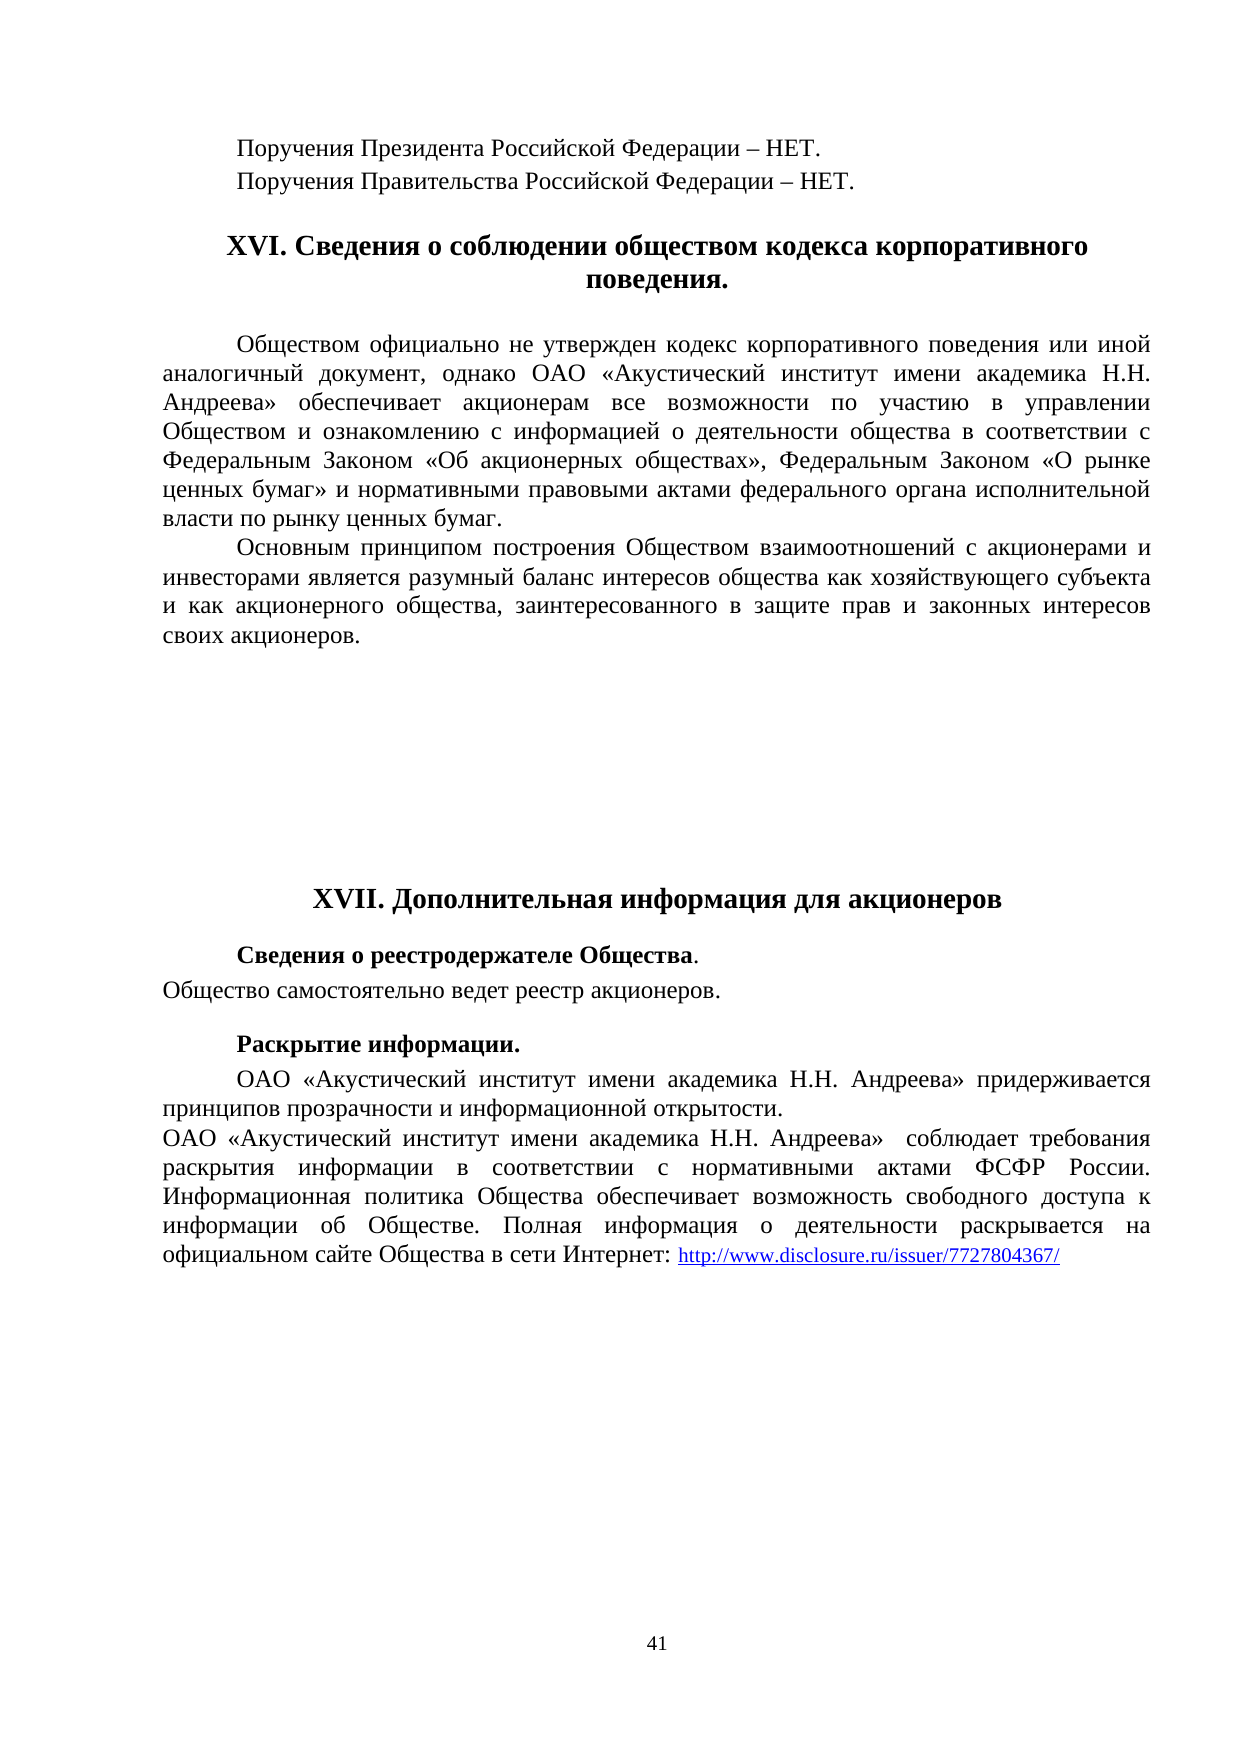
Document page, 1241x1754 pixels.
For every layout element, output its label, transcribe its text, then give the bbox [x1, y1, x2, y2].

text XVI. Сведения о соблюдении обществом кодекса корпоративного поведения. [162, 228, 1152, 295]
text Основным принципом построения Обществом взаимоотношений с акционерами и инвесторами является разумный баланс интересов общества как хозяйствующего субъекта и как акционерного общества, заинтересованного в защите прав и законных интересов своих акционеров. [162, 532, 1152, 648]
text Поручения Правительства Российской Федерации – НЕТ. [162, 166, 1152, 195]
text Обществом официально не утвержден кодекс корпоративного поведения или иной аналогичный документ, однако ОАО «Акустический институт имени академика Н.Н. Андреева» обеспечивает акционерам все возможности по участию в управлении Обществом и ознакомлению с информацией о деятельности общества в соответствии с Федеральным Законом «Об акционерных обществах», Федеральным Законом «О рынке ценных бумаг» и нормативными правовыми актами федерального органа исполнительной власти по рынку ценных бумаг. [162, 329, 1152, 532]
text Поручения Президента Российской Федерации – НЕТ. [162, 132, 1152, 162]
text ОАО «Акустический институт имени академика Н.Н. Андреева» соблюдает требования раскрытия информации в соответствии с нормативными актами ФСФР России. Информационная политика Общества обеспечивает возможность свободного доступа к информации об Обществе. Полная информация о деятельности раскрывается на официальном сайте Общества в сети Интернет: http://www.disclosure.ru/issuer/7727804367/ [162, 1122, 1152, 1268]
text XVII. Дополнительная информация для акционеров [162, 881, 1152, 914]
subtitle Сведения о реестродержателе Общества. [162, 939, 1152, 969]
subtitle Раскрытие информации. [162, 1029, 1152, 1058]
text Общество самостоятельно ведет реестр акционеров. [162, 975, 1152, 1004]
text ОАО «Акустический институт имени академика Н.Н. Андреева» придерживается принципов прозрачности и информационной открытости. [162, 1064, 1152, 1122]
